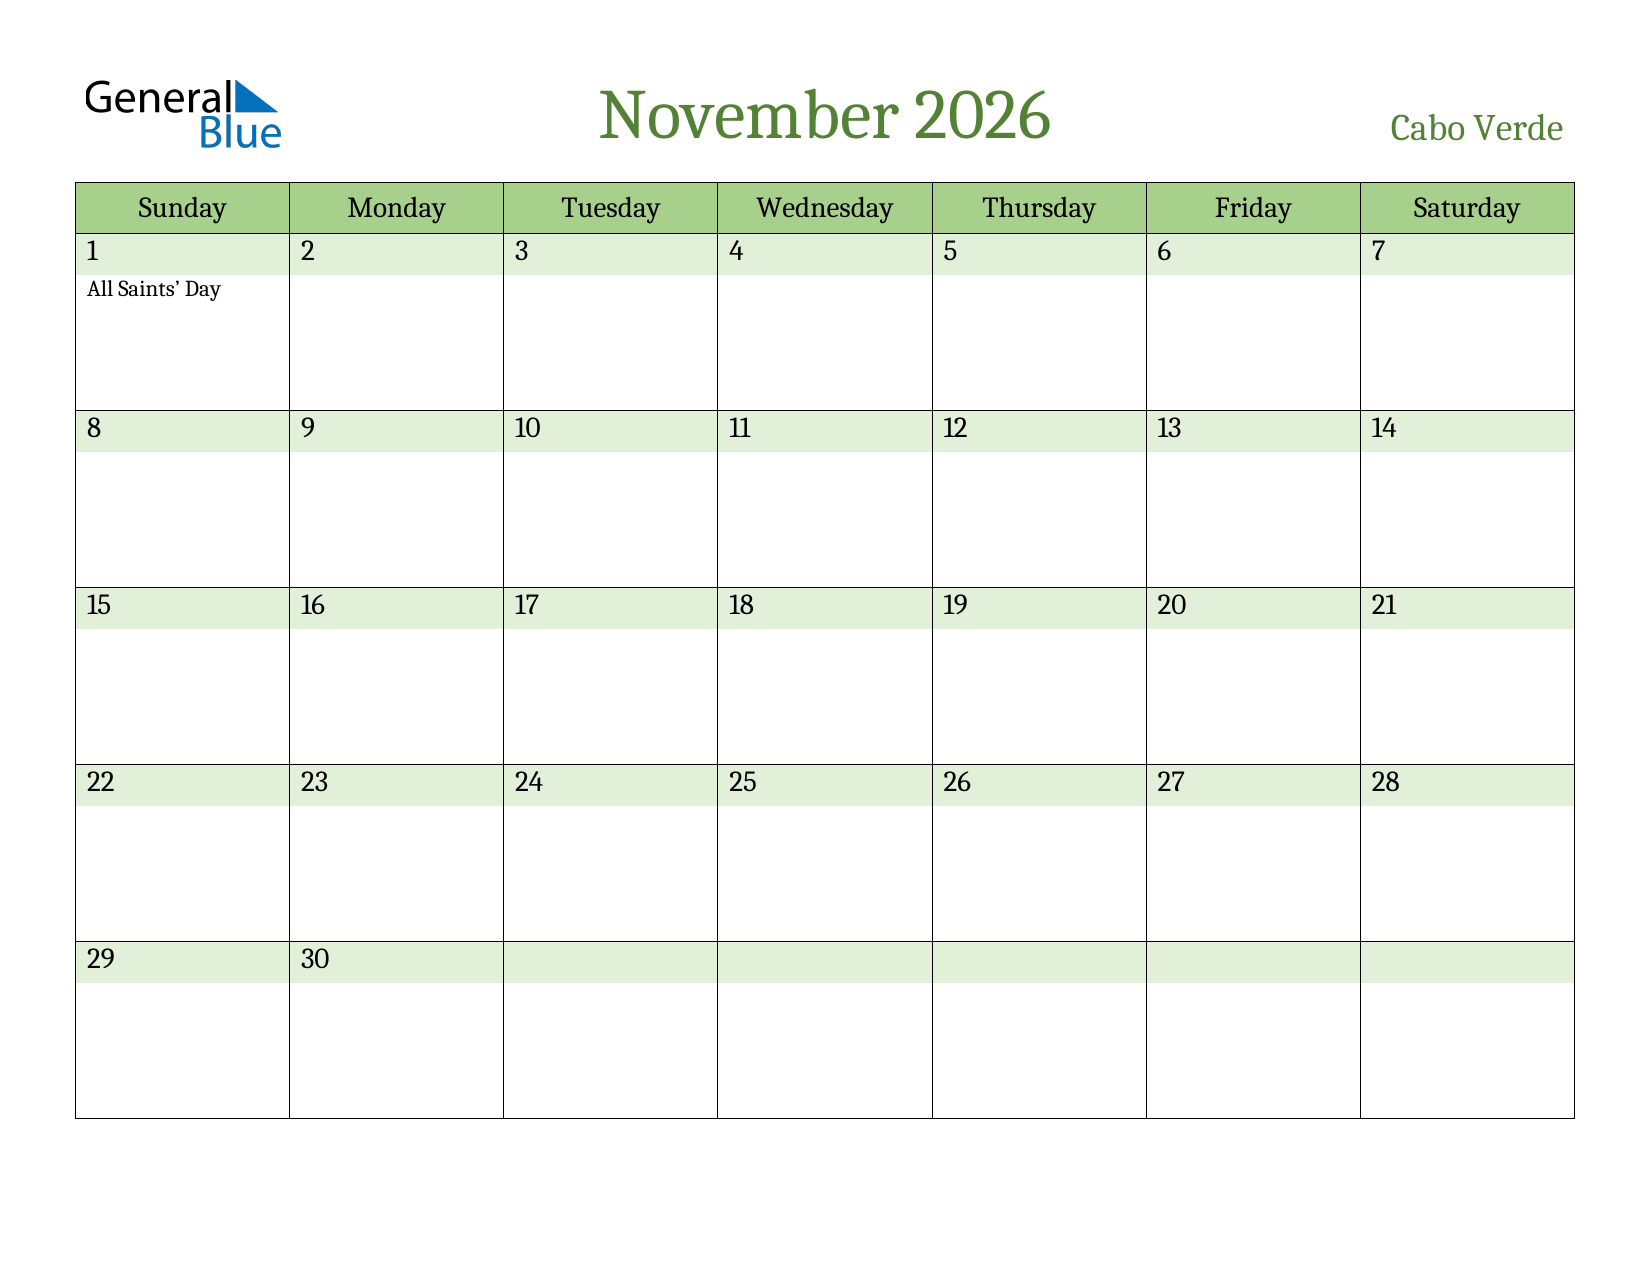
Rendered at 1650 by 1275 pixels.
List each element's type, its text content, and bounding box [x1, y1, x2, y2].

table_cell [290, 629, 503, 764]
table_cell [718, 942, 932, 983]
table_cell [504, 629, 717, 764]
table_cell [933, 452, 1146, 587]
table_cell [1361, 983, 1574, 1118]
table_cell [290, 983, 503, 1118]
table_cell 29 [76, 942, 289, 983]
table_header November 2026 [504, 75, 1146, 182]
table_cell 16 [290, 588, 503, 629]
table_cell Friday [1147, 183, 1360, 233]
table_cell 28 [1361, 765, 1574, 806]
table_header [76, 75, 503, 182]
table_cell [933, 942, 1146, 983]
table_cell [1361, 629, 1574, 764]
table_cell [290, 806, 503, 941]
table_cell 8 [76, 411, 289, 452]
table_cell 20 [1147, 588, 1360, 629]
table_cell 15 [76, 588, 289, 629]
table_cell [933, 275, 1146, 410]
table_cell [1361, 942, 1574, 983]
table_cell 1 [76, 234, 289, 275]
table_cell 22 [76, 765, 289, 806]
table_cell 3 [504, 234, 717, 275]
table_cell [290, 452, 503, 587]
table_cell [290, 275, 503, 410]
table_cell 21 [1361, 588, 1574, 629]
table_cell [76, 983, 289, 1118]
table_cell [933, 629, 1146, 764]
table_cell 6 [1147, 234, 1360, 275]
table_cell [1361, 275, 1574, 410]
table_cell [1361, 452, 1574, 587]
table_cell [76, 806, 289, 941]
table_cell [504, 942, 717, 983]
table_cell [1147, 275, 1360, 410]
table_cell Sunday [76, 183, 289, 233]
table_cell 13 [1147, 411, 1360, 452]
picture [86, 80, 281, 148]
table_cell 14 [1361, 411, 1574, 452]
table_cell 7 [1361, 234, 1574, 275]
table_cell 10 [504, 411, 717, 452]
table_cell 18 [718, 588, 932, 629]
table_cell [718, 806, 932, 941]
table_cell 12 [933, 411, 1146, 452]
table_cell [1147, 629, 1360, 764]
table_cell 26 [933, 765, 1146, 806]
table_cell [504, 806, 717, 941]
table_cell 11 [718, 411, 932, 452]
table_cell 4 [718, 234, 932, 275]
table_cell [76, 452, 289, 587]
table_cell [933, 806, 1146, 941]
table_cell All Saints’ Day [76, 275, 289, 410]
table_cell Wednesday [718, 183, 932, 233]
table_cell 27 [1147, 765, 1360, 806]
table_cell 17 [504, 588, 717, 629]
table_cell [718, 983, 932, 1118]
table_cell [718, 452, 932, 587]
table_cell 24 [504, 765, 717, 806]
table_cell [504, 275, 717, 410]
table_cell [1147, 806, 1360, 941]
table_cell [504, 983, 717, 1118]
table_cell [718, 275, 932, 410]
table_cell 5 [933, 234, 1146, 275]
table_cell [1361, 806, 1574, 941]
table_cell [1147, 452, 1360, 587]
table_cell [76, 629, 289, 764]
table_cell 23 [290, 765, 503, 806]
table_header Cabo Verde [1146, 75, 1574, 182]
table_cell [718, 629, 932, 764]
table_cell 19 [933, 588, 1146, 629]
table_cell Tuesday [504, 183, 717, 233]
table_cell Saturday [1361, 183, 1574, 233]
table_cell Thursday [933, 183, 1146, 233]
table_cell 9 [290, 411, 503, 452]
table_cell [504, 452, 717, 587]
table_cell 25 [718, 765, 932, 806]
table_cell [933, 983, 1146, 1118]
table_cell [1147, 983, 1360, 1118]
table_cell 30 [290, 942, 503, 983]
table_cell Monday [290, 183, 503, 233]
table_cell [1147, 942, 1360, 983]
table_cell 2 [290, 234, 503, 275]
